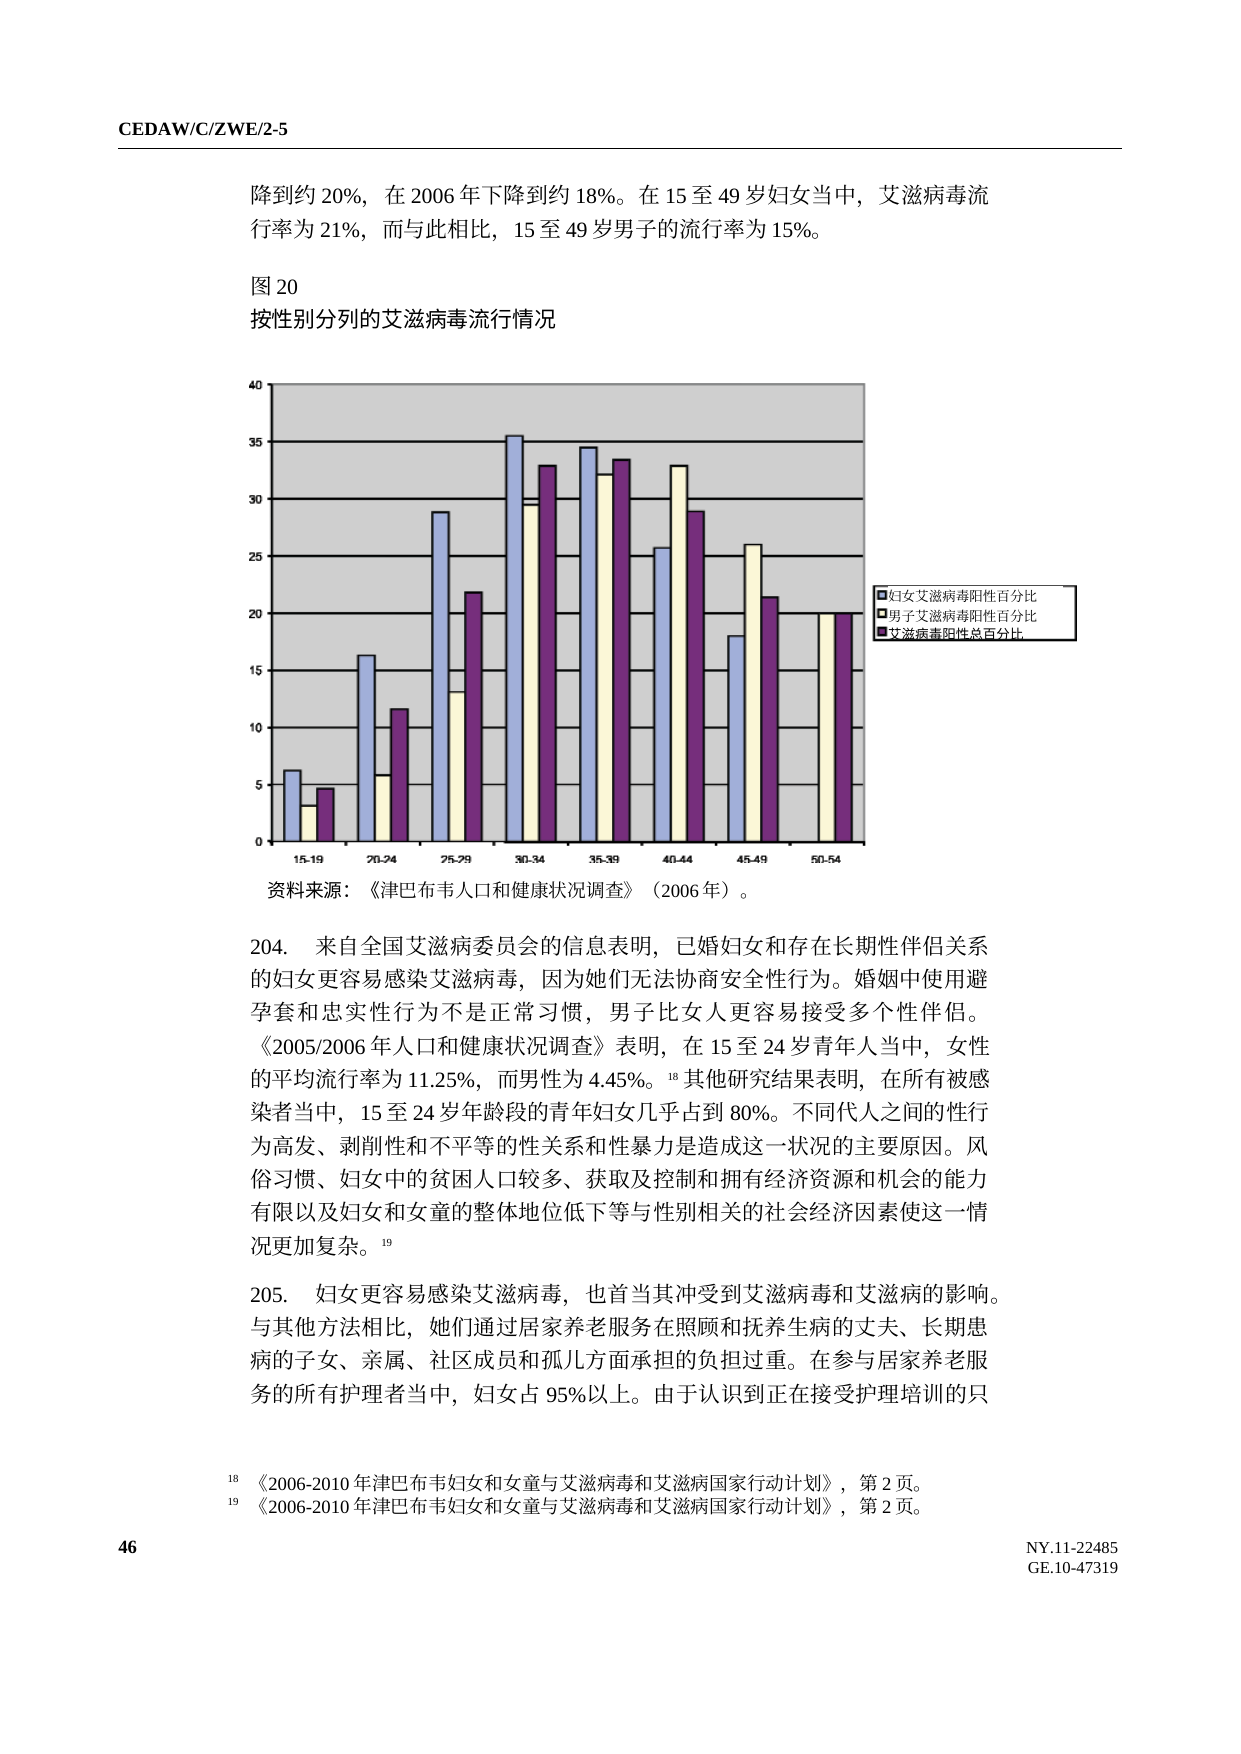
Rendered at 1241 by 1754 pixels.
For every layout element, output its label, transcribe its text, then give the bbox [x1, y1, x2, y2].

picture [249, 354, 1077, 863]
text 资料来源：《津巴布韦人口和健康状况调查》（2006年）。 [250, 875, 990, 902]
text 204. 来自全国艾滋病委员会的信息表明，已婚妇女和存在长期性伴侣关系的妇女更容易感染艾滋病毒，因为她们无法协商安全性行为。婚姻中使用避孕套和忠实性行为不是正常习惯，男子比女人更容易接受多个性伴侣。《2005/2006年人口和健康状况调查》表明，在15至24岁青年人当中，女性的平均流行率为11.25%，而男性为4.45%。 其他研究结果表明，在所有被感染者当中，15至24岁年龄段的青年妇女几乎占到80%。不同代人之间的性行为高发、剥削性和不平等的性关系和性暴力是造成这一状况的主要原因。风俗习惯、妇女中的贫困人口较多、获取及控制和拥有经济资源和机会的能力有限以及妇女和女童的整体地位低下等与性别相关的社会经济因素使这一情况更加复杂。 [250, 927, 990, 1261]
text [250, 1275, 990, 1409]
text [250, 177, 990, 244]
text 按性别分列的艾滋病毒流行情况 [250, 300, 990, 334]
subtitle 图20 [250, 269, 990, 300]
